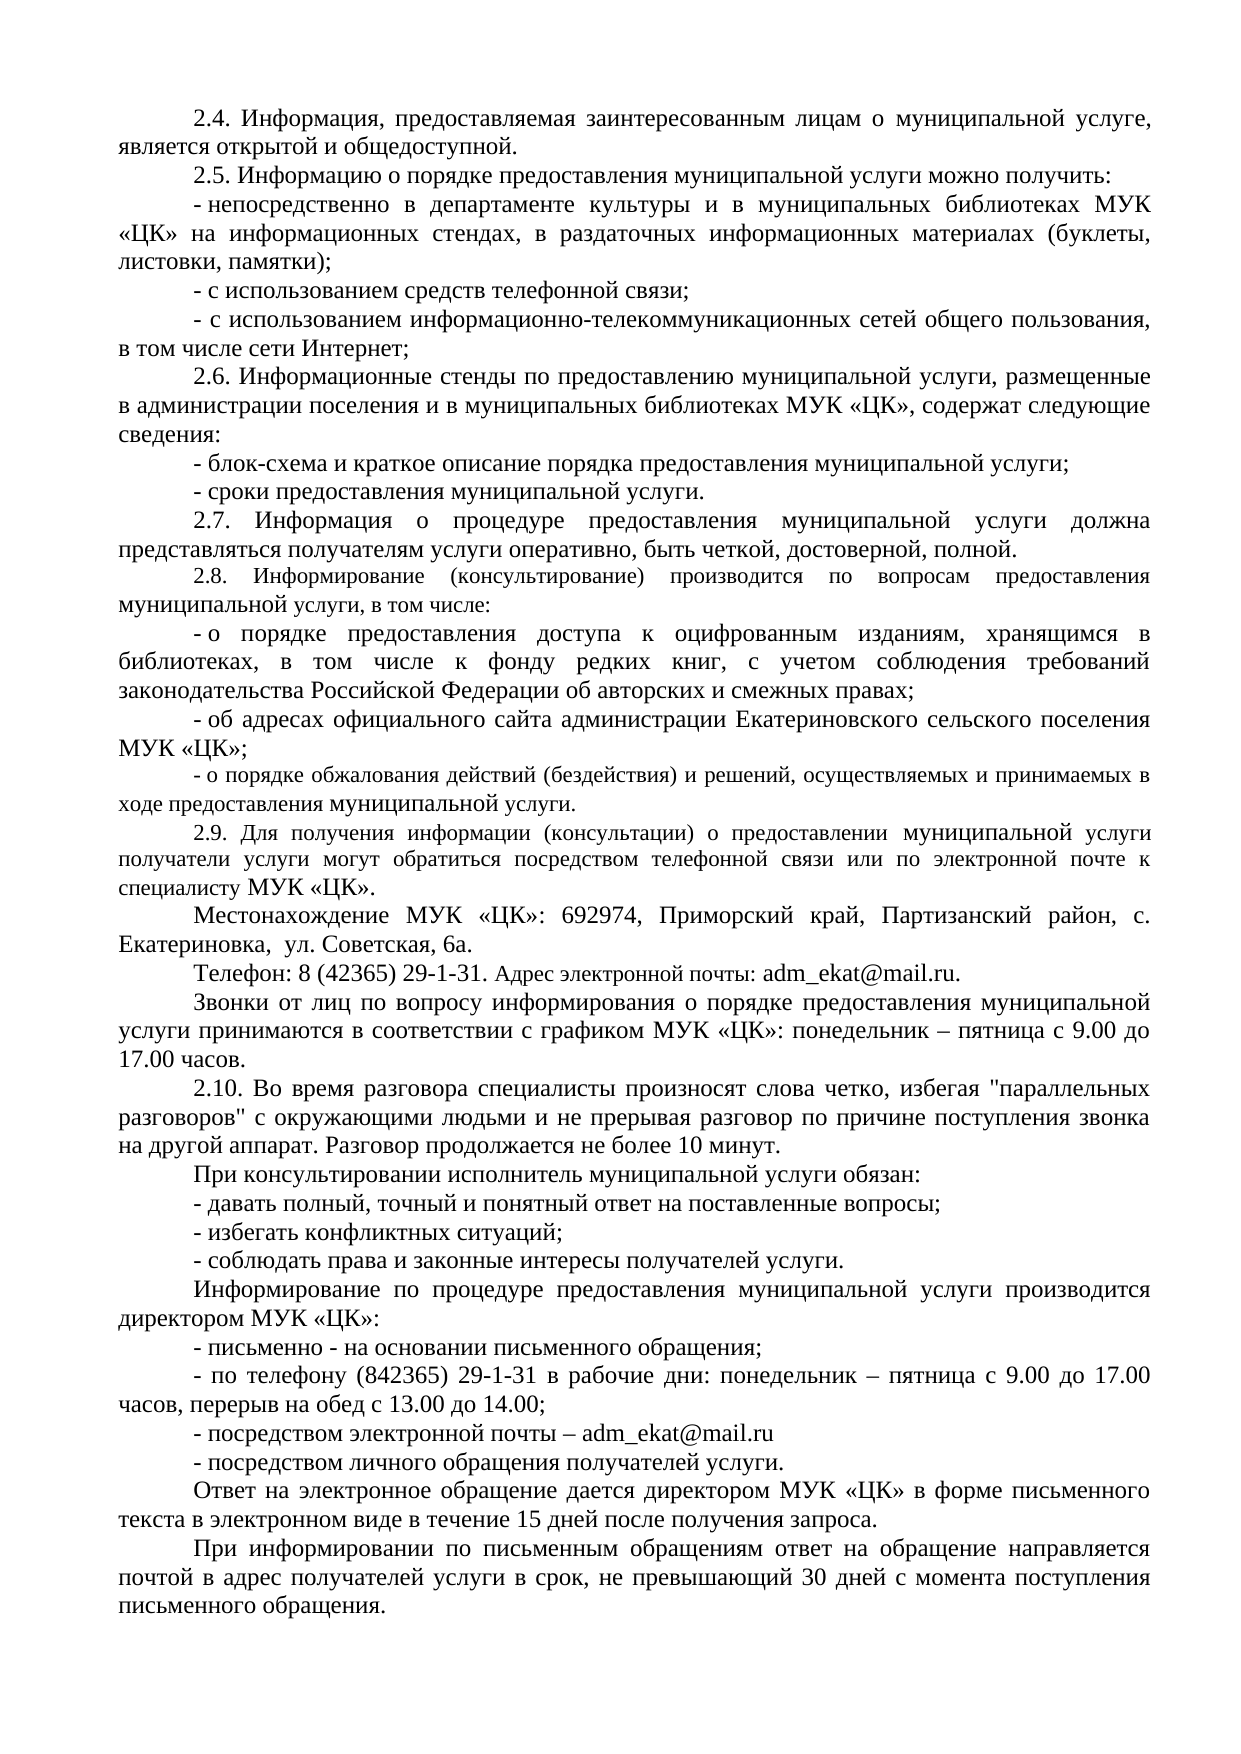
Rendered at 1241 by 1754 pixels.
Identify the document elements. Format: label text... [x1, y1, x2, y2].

text - избегать конфликтных ситуаций; [118, 1217, 1152, 1246]
text Телефон: 8 (42365) 29-1-31. Адрес электронной почты: adm_ekat@mail.ru. [118, 958, 1152, 987]
text 2.9. Для получения информации (консультации) о предоставлении муниципальной услуги получатели услуги могут обратиться посредством телефонной связи или по электронной почте к специалисту МУК «ЦК». [118, 817, 1152, 900]
text - посредством электронной почты – adm_ekat@mail.ru [118, 1418, 1152, 1447]
text Информирование по процедуре предоставления муниципальной услуги производится директором МУК «ЦК»: [118, 1274, 1152, 1332]
text 2.5. Информацию о порядке предоставления муниципальной услуги можно получить: [118, 160, 1152, 189]
text - о порядке обжалования действий (бездействия) и решений, осуществляемых и принимаемых в ходе предоставления муниципальной услуги. [118, 761, 1152, 817]
text - непосредственно в департаменте культуры и в муниципальных библиотеках МУК «ЦК» на информационных стендах, в раздаточных информационных материалах (буклеты, листовки, памятки); [118, 189, 1152, 275]
text 2.4. Информация, предоставляемая заинтересованным лицам о муниципальной услуге, является открытой и общедоступной. [118, 103, 1152, 160]
text 2.10. Во время разговора специалисты произносят слова четко, избегая "параллельных разговоров" с окружающими людьми и не прерывая разговор по причине поступления звонка на другой аппарат. Разговор продолжается не более 10 минут. [118, 1073, 1152, 1159]
text - давать полный, точный и понятный ответ на поставленные вопросы; [118, 1188, 1152, 1217]
text - об адресах официального сайта администрации Екатериновского сельского поселения МУК «ЦК»; [118, 704, 1152, 761]
text - сроки предоставления муниципальной услуги. [118, 476, 1152, 505]
text 2.8. Информирование (консультирование) производится по вопросам предоставления муниципальной услуги, в том числе: [118, 563, 1152, 618]
text - посредством личного обращения получателей услуги. [118, 1447, 1152, 1476]
text - о порядке предоставления доступа к оцифрованным изданиям, хранящимся в библиотеках, в том числе к фонду редких книг, с учетом соблюдения требований законодательства Российской Федерации об авторских и смежных правах; [118, 618, 1152, 704]
text 2.7. Информация о процедуре предоставления муниципальной услуги должна представляться получателям услуги оперативно, быть четкой, достоверной, полной. [118, 505, 1152, 563]
text При информировании по письменным обращениям ответ на обращение направляется почтой в адрес получателей услуги в срок, не превышающий 30 дней с момента поступления письменного обращения. [118, 1533, 1152, 1619]
text - письменно - на основании письменного обращения; [118, 1332, 1152, 1361]
text Звонки от лиц по вопросу информирования о порядке предоставления муниципальной услуги принимаются в соответствии с графиком МУК «ЦК»: понедельник – пятница с 9.00 до 17.00 часов. [118, 987, 1152, 1073]
text - по телефону (842365) 29-1-31 в рабочие дни: понедельник – пятница с 9.00 до 17.00 часов, перерыв на обед с 13.00 до 14.00; [118, 1361, 1152, 1418]
text Местонахождение МУК «ЦК»: 692974, Приморский край, Партизанский район, с. Екатериновка, ул. Советская, 6а. [118, 900, 1152, 958]
text - с использованием средств телефонной связи; [118, 275, 1152, 304]
text - соблюдать права и законные интересы получателей услуги. [118, 1246, 1152, 1274]
text - с использованием информационно-телекоммуникационных сетей общего пользования, в том числе сети Интернет; [118, 304, 1152, 361]
text 2.6. Информационные стенды по предоставлению муниципальной услуги, размещенные в администрации поселения и в муниципальных библиотеках МУК «ЦК», содержат следующие сведения: [118, 361, 1152, 448]
text - блок-схема и краткое описание порядка предоставления муниципальной услуги; [118, 448, 1152, 476]
text Ответ на электронное обращение дается директором МУК «ЦК» в форме письменного текста в электронном виде в течение 15 дней после получения запроса. [118, 1476, 1152, 1533]
text При консультировании исполнитель муниципальной услуги обязан: [118, 1159, 1152, 1188]
